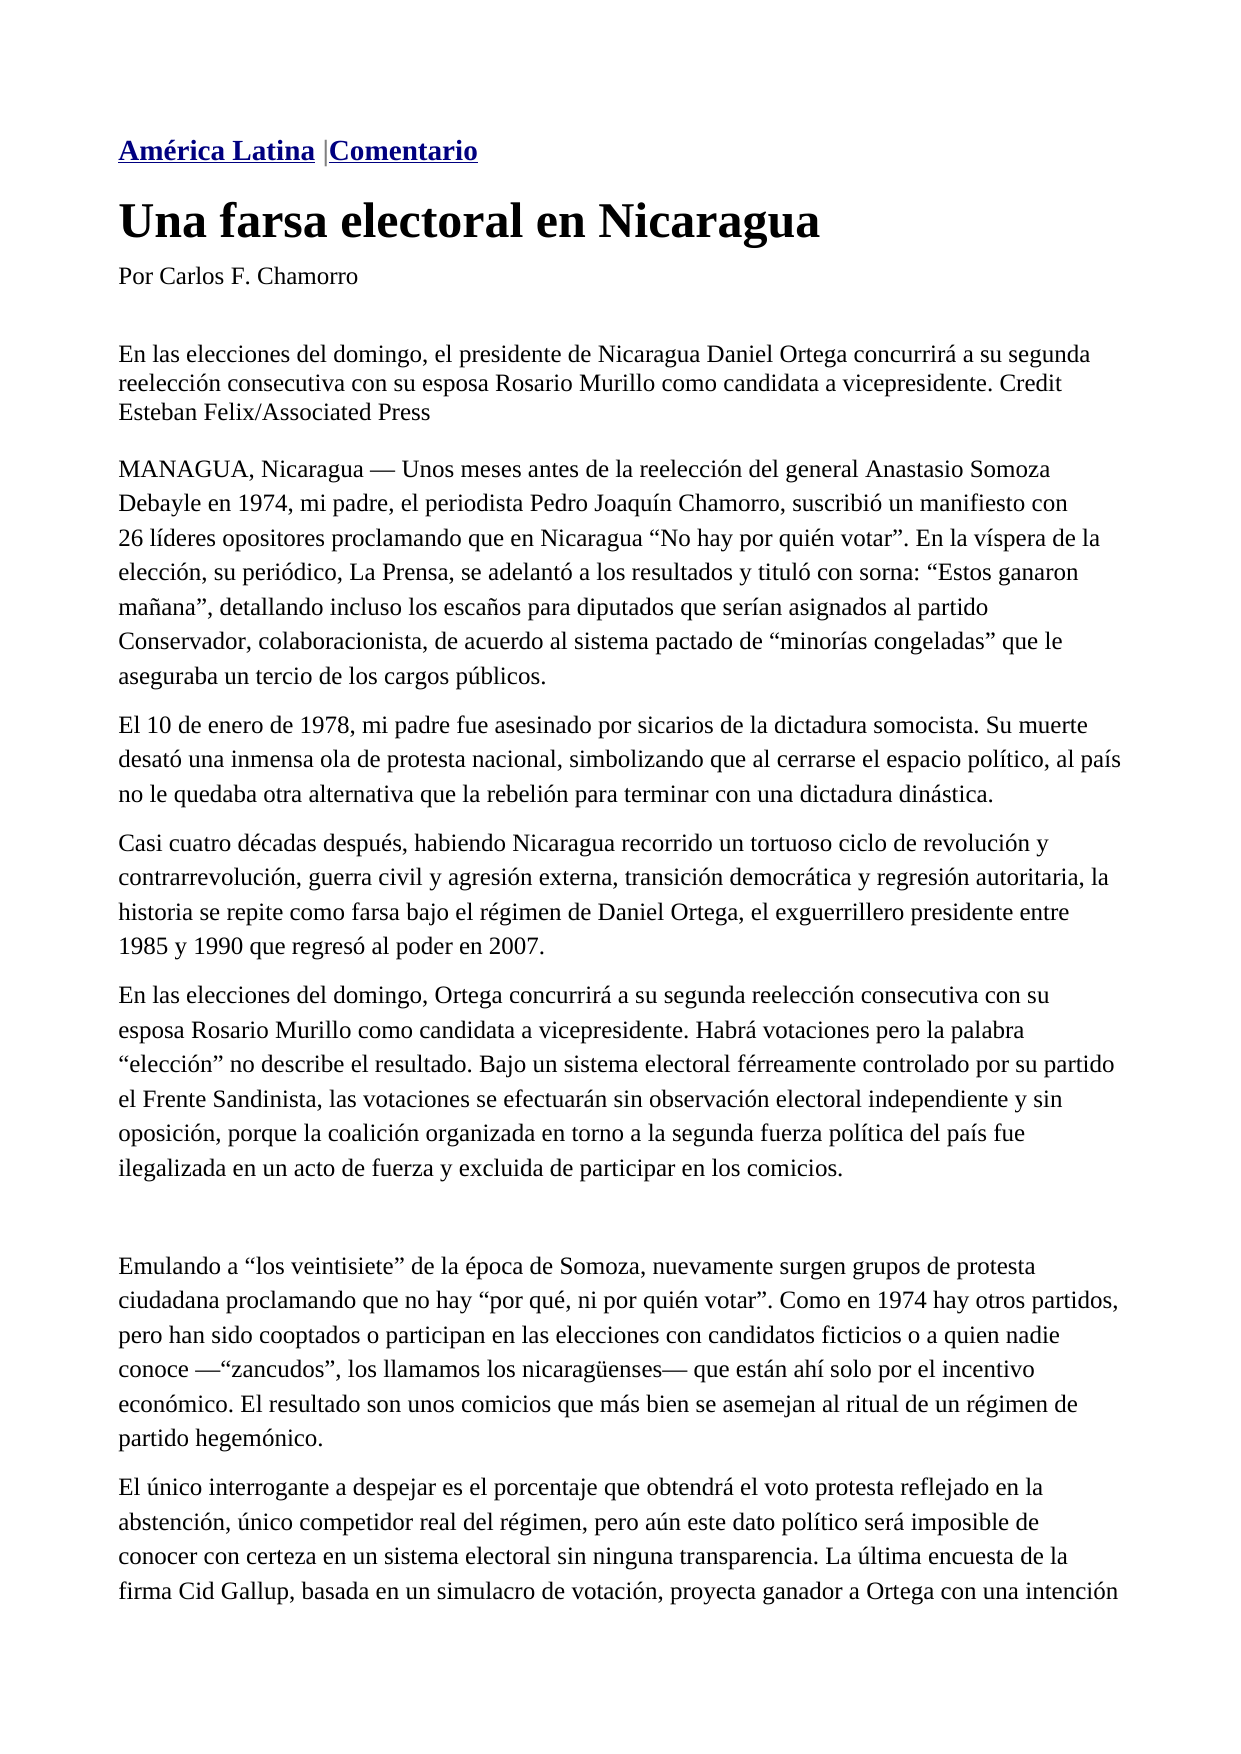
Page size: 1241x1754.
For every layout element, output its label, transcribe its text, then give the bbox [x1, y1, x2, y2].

text En las elecciones del domingo, el presidente de Nicaragua Daniel Ortega concurrirá a su segunda reelección consecutiva con su esposa Rosario Murillo como candidata a vicepresidente. Credit Esteban Felix/Associated Press [118, 339, 1122, 425]
text MANAGUA, Nicaragua — Unos meses antes de la reelección del general Anastasio Somoza Debayle en 1974, mi padre, el periodista Pedro Joaquín Chamorro, suscribió un manifiesto con 26 líderes opositores proclamando que en Nicaragua “No hay por quién votar”. En la víspera de la elección, su periódico, La Prensa, se adelantó a los resultados y tituló con sorna: “Estos ganaron mañana”, detallando incluso los escaños para diputados que serían asignados al partido Conservador, colaboracionista, de acuerdo al sistema pactado de “minorías congeladas” que le aseguraba un tercio de los cargos públicos. [118, 454, 1122, 690]
text El 10 de enero de 1978, mi padre fue asesinado por sicarios de la dictadura somocista. Su muerte desató una inmensa ola de protesta nacional, simbolizando que al cerrarse el espacio político, al país no le quedaba otra alternativa que la rebelión para terminar con una dictadura dinástica. [118, 710, 1122, 808]
text Por Carlos F. Chamorro [118, 261, 1122, 290]
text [118, 1472, 1122, 1605]
text Casi cuatro décadas después, habiendo Nicaragua recorrido un tortuoso ciclo de revolución y contrarrevolución, guerra civil y agresión externa, transición democrática y regresión autoritaria, la historia se repite como farsa bajo el régimen de Daniel Ortega, el exguerrillero presidente entre 1985 y 1990 que regresó al poder en 2007. [118, 828, 1122, 960]
text En las elecciones del domingo, Ortega concurrirá a su segunda reelección consecutiva con su esposa Rosario Murillo como candidata a vicepresidente. Habrá votaciones pero la palabra “elección” no describe el resultado. Bajo un sistema electoral férreamente controlado por su partido el Frente Sandinista, las votaciones se efectuarán sin observación electoral independiente y sin oposición, porque la coalición organizada en torno a la segunda fuerza política del país fue ilegalizada en un acto de fuerza y excluida de participar en los comicios. [118, 981, 1122, 1182]
text Emulando a “los veintisiete” de la época de Somoza, nuevamente surgen grupos de protesta ciudadana proclamando que no hay “por qué, ni por quién votar”. Como en 1974 hay otros partidos, pero han sido cooptados o participan en las elecciones con candidatos ficticios o a quien nadie conoce —“zancudos”, los llamamos los nicaragüenses— que están ahí solo por el incentivo económico. El resultado son unos comicios que más bien se asemejan al ritual de un régimen de partido hegemónico. [118, 1251, 1122, 1452]
text América Latina |Comentario [118, 133, 1122, 166]
text Una farsa electoral en Nicaragua [118, 191, 1122, 249]
